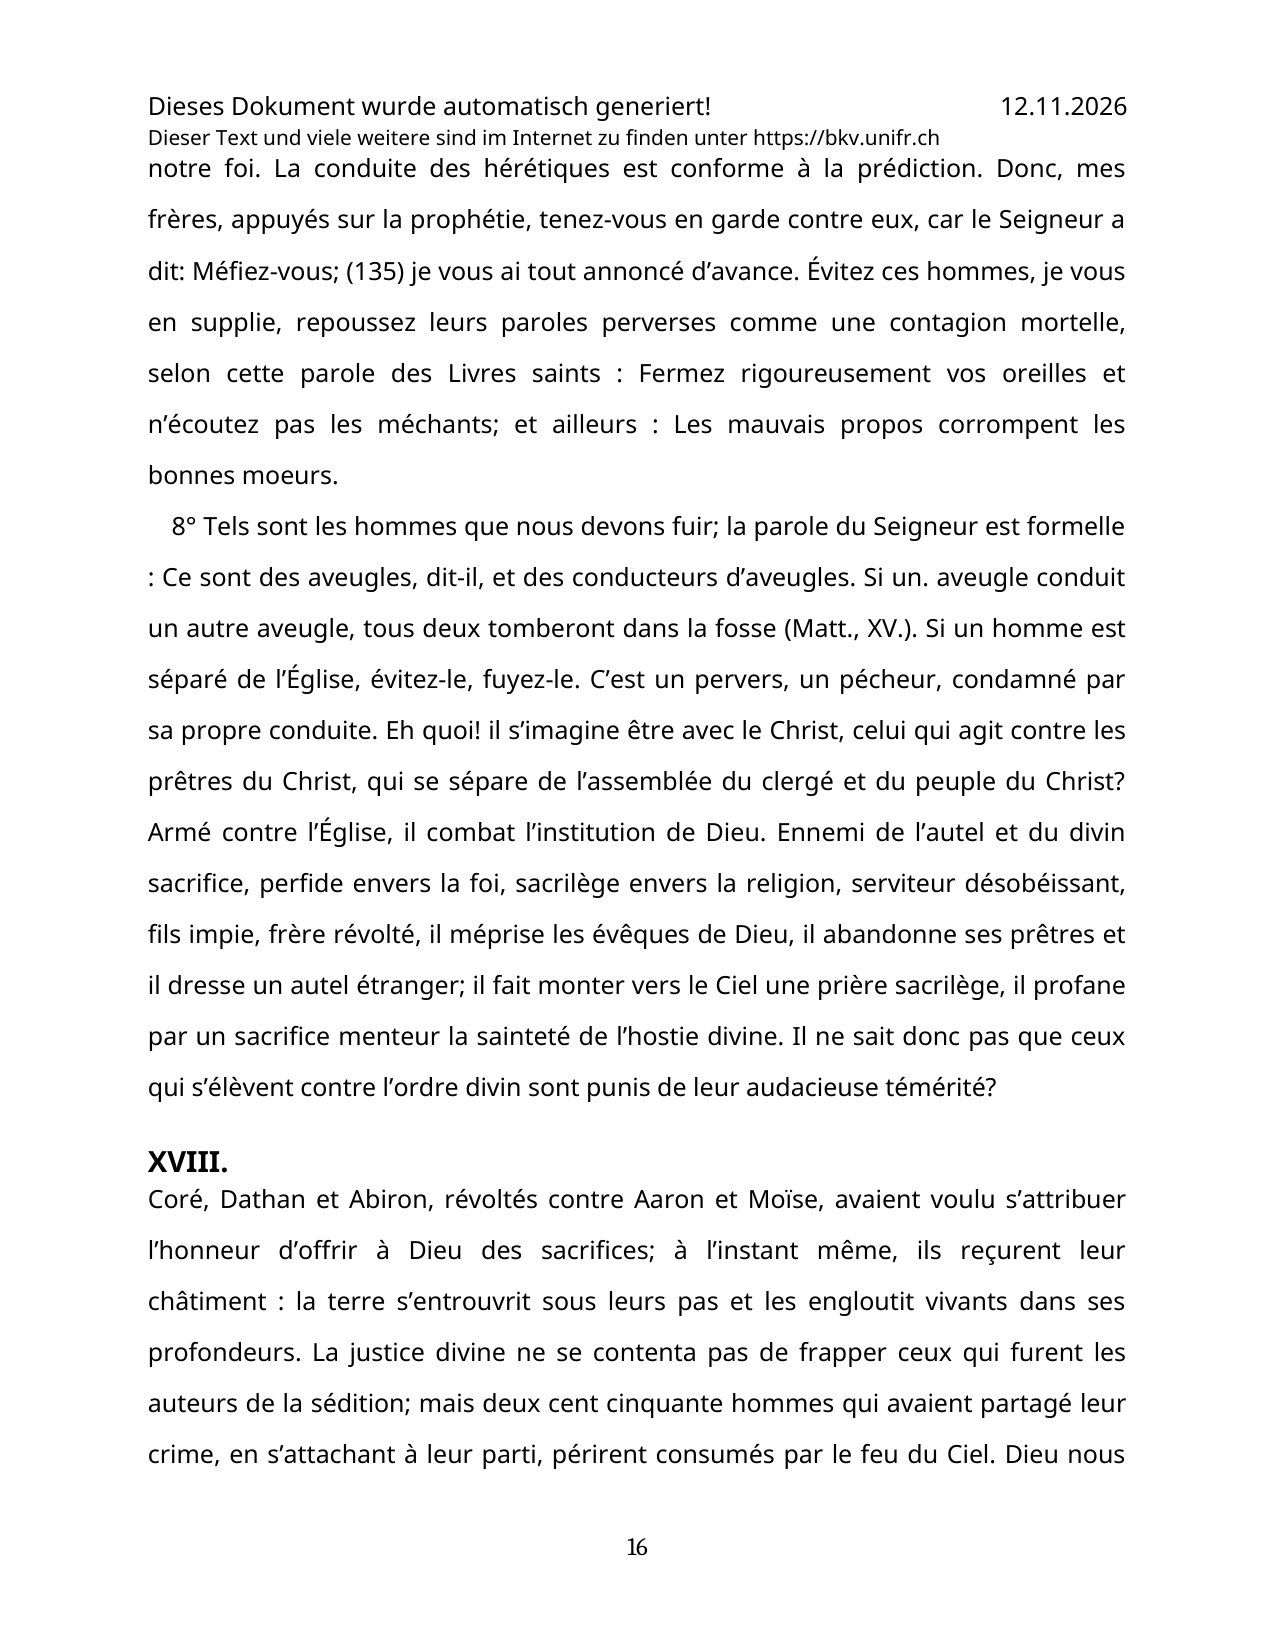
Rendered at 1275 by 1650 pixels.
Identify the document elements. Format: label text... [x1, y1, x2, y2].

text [148, 1181, 1127, 1471]
subtitle XVIII. [148, 1142, 1127, 1181]
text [148, 151, 1127, 491]
text 8° Tels sont les hommes que nous devons fuir; la parole du Seigneur est formelle : Ce sont des aveugles, dit-il, et des conducteurs d’aveugles. Si un. aveugle conduit un autre aveugle, tous deux tomberont dans la fosse (Matt., XV.). Si un homme est séparé de l’Église, évitez-le, fuyez-le. C’est un pervers, un pécheur, condamné par sa propre conduite. Eh quoi! il s’imagine être avec le Christ, celui qui agit contre les prêtres du Christ, qui se sépare de l’assemblée du clergé et du peuple du Christ? Armé contre l’Église, il combat l’institution de Dieu. Ennemi de l’autel et du divin sacrifice, perfide envers la foi, sacrilège envers la religion, serviteur désobéissant, fils impie, frère révolté, il méprise les évêques de Dieu, il abandonne ses prêtres et il dresse un autel étranger; il fait monter vers le Ciel une prière sacrilège, il profane par un sacrifice menteur la sainteté de l’hostie divine. Il ne sait donc pas que ceux qui s’élèvent contre l’ordre divin sont punis de leur audacieuse témérité? [148, 508, 1127, 1104]
